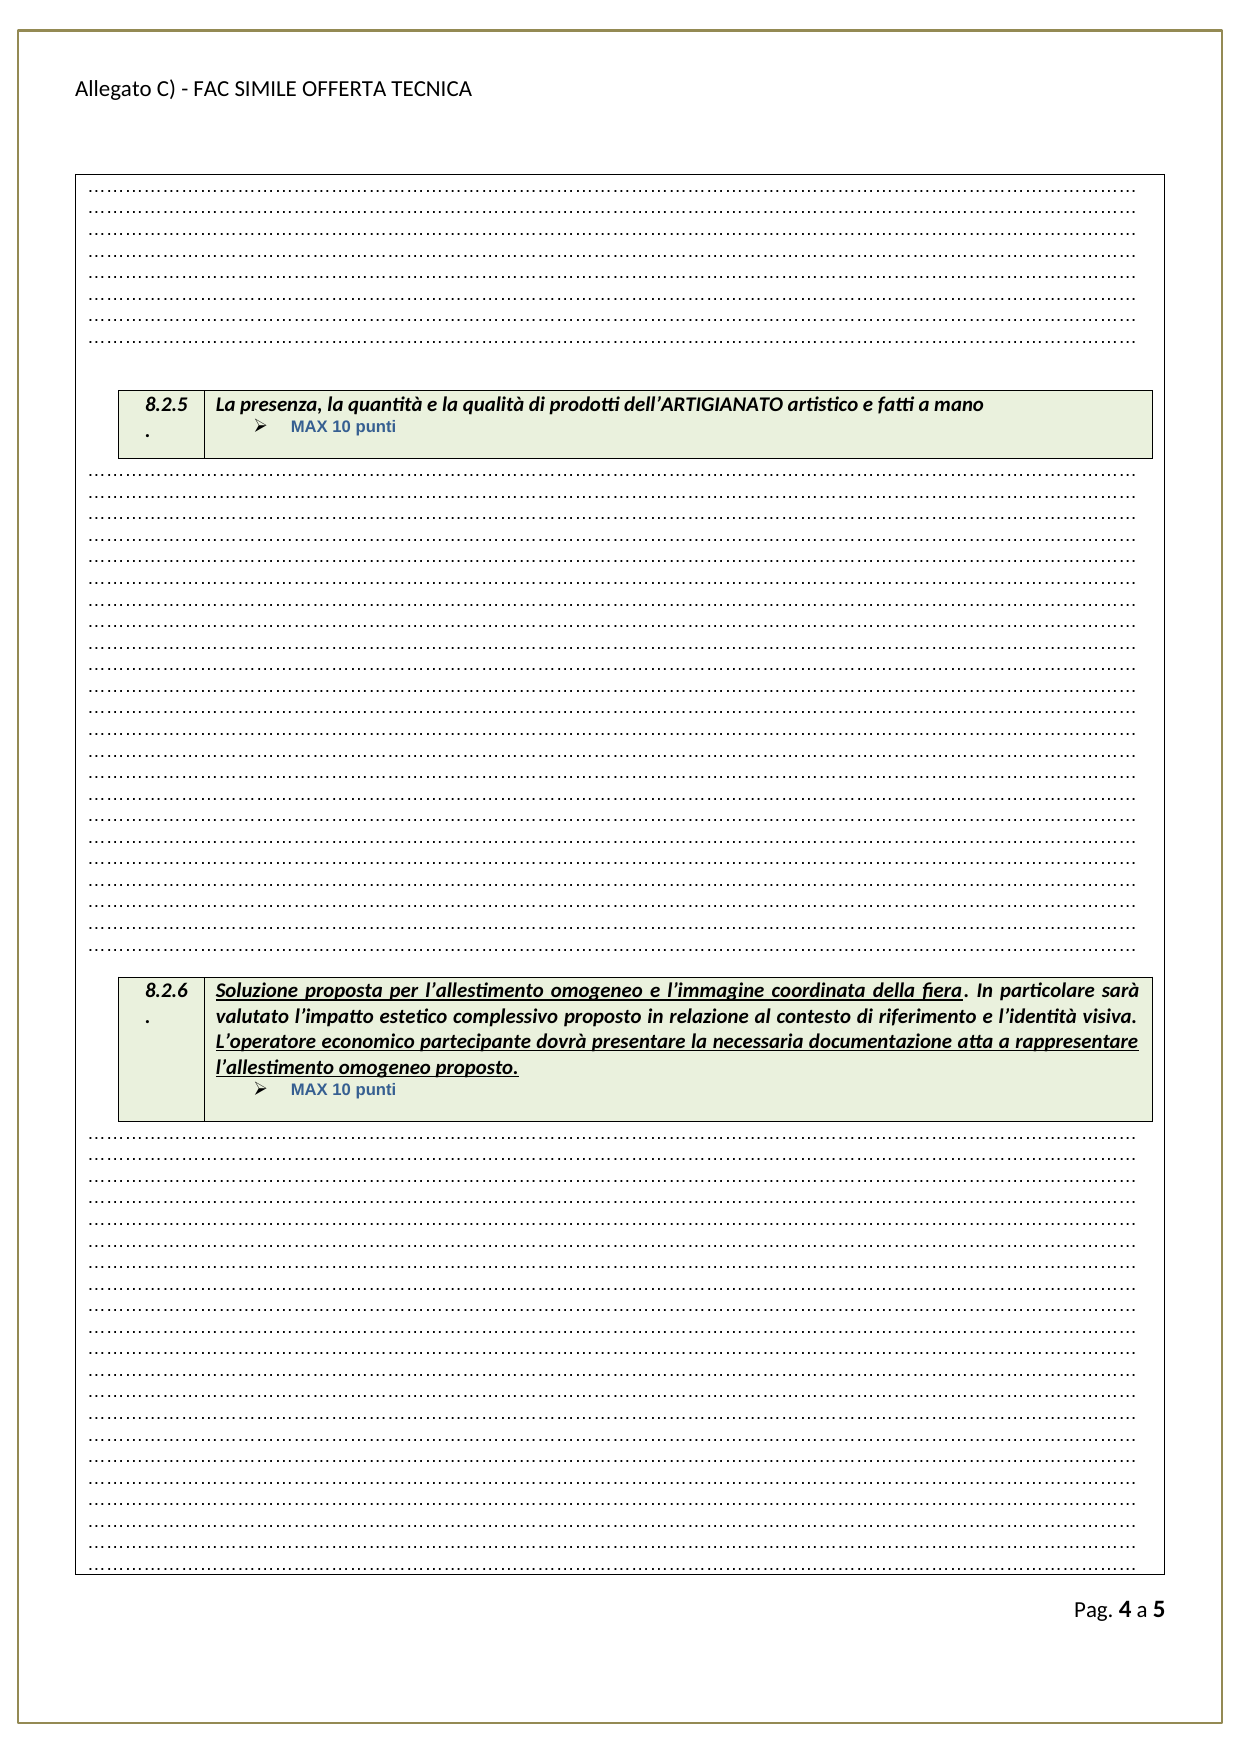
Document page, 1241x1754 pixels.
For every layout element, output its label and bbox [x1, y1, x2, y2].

table_cell [76, 175, 1164, 1574]
